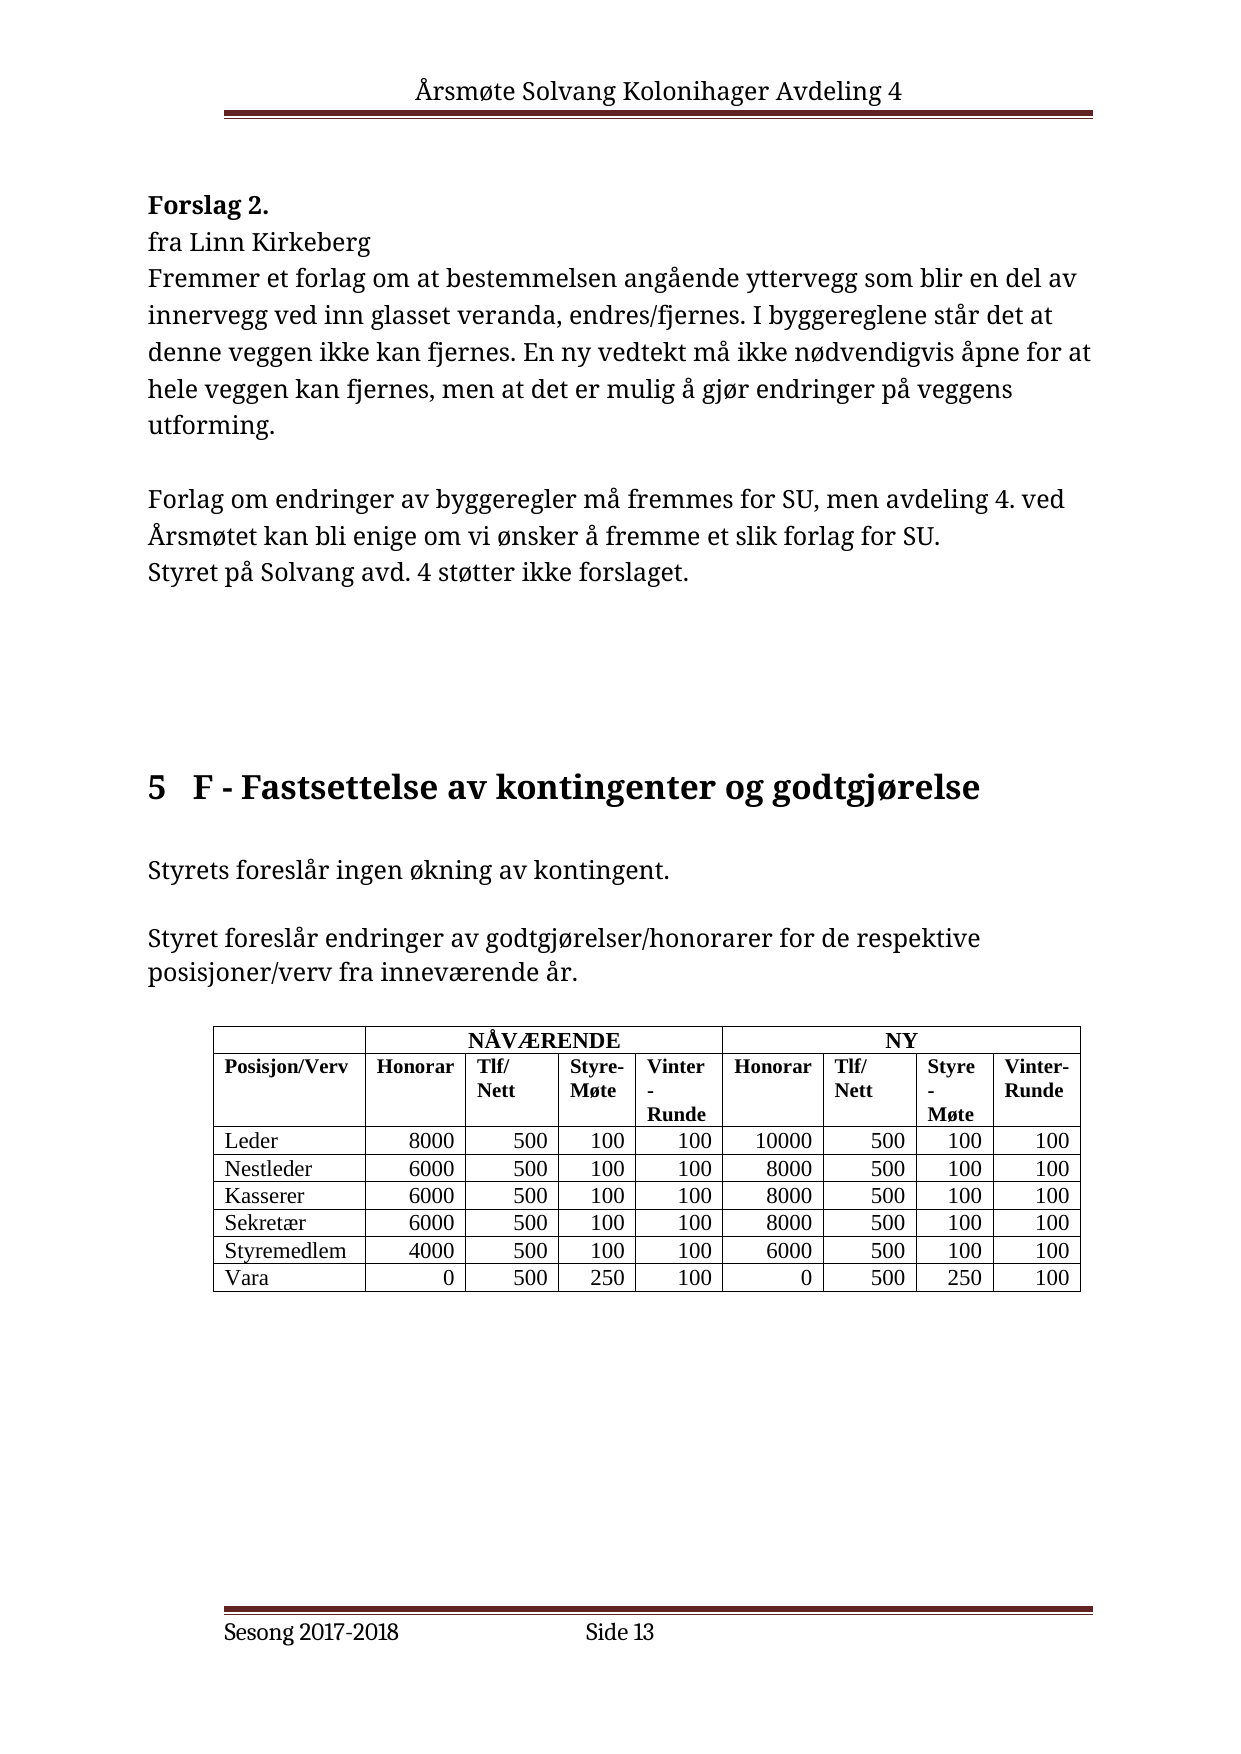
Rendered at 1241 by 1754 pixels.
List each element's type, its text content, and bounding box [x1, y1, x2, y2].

table_cell Honorar [366, 1054, 465, 1126]
subtitle F - Fastsettelse av kontingenter og godtgjørelse [148, 764, 1093, 809]
table_cell 8000 [366, 1127, 465, 1154]
table_cell 250 [917, 1264, 993, 1291]
table_cell 100 [917, 1182, 993, 1208]
table_cell Vara [214, 1264, 365, 1291]
text Styret foreslår endringer av godtgjørelser/honorarer for de respektive posisjoner/verv fra inneværende år. [148, 921, 1093, 989]
table_cell 500 [466, 1182, 558, 1208]
table_cell 4000 [366, 1237, 465, 1263]
text Forlag om endringer av byggeregler må fremmes for SU, men avdeling 4. ved Årsmøtet kan bli enige om vi ønsker å fremme et slik forlag for SU. [148, 482, 1093, 552]
table_cell 100 [917, 1237, 993, 1263]
text fra Linn Kirkeberg [148, 224, 1093, 258]
table_cell 10000 [723, 1127, 823, 1154]
table_cell 500 [824, 1237, 916, 1263]
table_cell 500 [824, 1264, 916, 1291]
table_cell 500 [466, 1155, 558, 1181]
text Styret på Solvang avd. 4 støtter ikke forslaget. [148, 555, 1093, 589]
table_cell 500 [824, 1182, 916, 1208]
table_cell Styre- Møte [559, 1054, 635, 1126]
table_cell 6000 [366, 1155, 465, 1181]
table_cell Leder [214, 1127, 365, 1154]
table_cell Posisjon/Verv [214, 1054, 365, 1126]
text Styrets foreslår ingen økning av kontingent. [148, 852, 1093, 887]
table_cell 100 [636, 1127, 722, 1154]
table_cell 500 [466, 1127, 558, 1154]
table_cell Styre- Møte [917, 1054, 993, 1126]
table_cell 100 [636, 1237, 722, 1263]
table_cell 500 [466, 1210, 558, 1236]
table_cell Honorar [723, 1054, 823, 1126]
table_cell 8000 [723, 1210, 823, 1236]
table_cell 500 [466, 1264, 558, 1291]
table_cell Vinter- Runde [636, 1054, 722, 1126]
table_cell 8000 [723, 1182, 823, 1208]
table_cell 100 [917, 1210, 993, 1236]
table_cell 100 [636, 1264, 722, 1291]
table_header NY [723, 1027, 1080, 1053]
table_cell 100 [994, 1210, 1080, 1236]
table_cell 100 [636, 1155, 722, 1181]
table_cell 100 [994, 1127, 1080, 1154]
table_cell 250 [559, 1264, 635, 1291]
table_cell 100 [559, 1182, 635, 1208]
table_cell 100 [994, 1155, 1080, 1181]
table_cell Styremedlem [214, 1237, 365, 1263]
table_cell 500 [824, 1210, 916, 1236]
table_cell 0 [723, 1264, 823, 1291]
table_cell 500 [824, 1155, 916, 1181]
table_header NÅVÆRENDE [366, 1027, 722, 1053]
table_cell 6000 [366, 1210, 465, 1236]
table_cell 500 [824, 1127, 916, 1154]
table_cell 100 [559, 1127, 635, 1154]
table_cell 100 [917, 1155, 993, 1181]
table_cell Nestleder [214, 1155, 365, 1181]
table_header [214, 1027, 365, 1053]
table_cell Sekretær [214, 1210, 365, 1236]
table_cell 8000 [723, 1155, 823, 1181]
table_cell 100 [917, 1127, 993, 1154]
table_cell 100 [559, 1210, 635, 1236]
table_cell Tlf/Nett [466, 1054, 558, 1126]
table_cell 0 [366, 1264, 465, 1291]
table_cell 100 [559, 1155, 635, 1181]
table_cell Tlf/Nett [824, 1054, 916, 1126]
table_cell Vinter- Runde [994, 1054, 1080, 1126]
table_cell 100 [636, 1182, 722, 1208]
table_cell 6000 [723, 1237, 823, 1263]
table_cell 100 [994, 1264, 1080, 1291]
table_cell 100 [636, 1210, 722, 1236]
table_cell 6000 [366, 1182, 465, 1208]
text Forslag 2. [148, 187, 1093, 221]
table_cell 500 [466, 1237, 558, 1263]
table_cell 100 [994, 1237, 1080, 1263]
table_cell Kasserer [214, 1182, 365, 1208]
text Fremmer et forlag om at bestemmelsen angående yttervegg som blir en del av innervegg ved inn glasset veranda, endres/fjernes. I byggereglene står det at denne veggen ikke kan fjernes. En ny vedtekt må ikke nødvendigvis åpne for at hele veggen kan fjernes, men at det er mulig å gjør endringer på veggens utforming. [148, 261, 1093, 442]
table_cell 100 [559, 1237, 635, 1263]
table_cell 100 [994, 1182, 1080, 1208]
